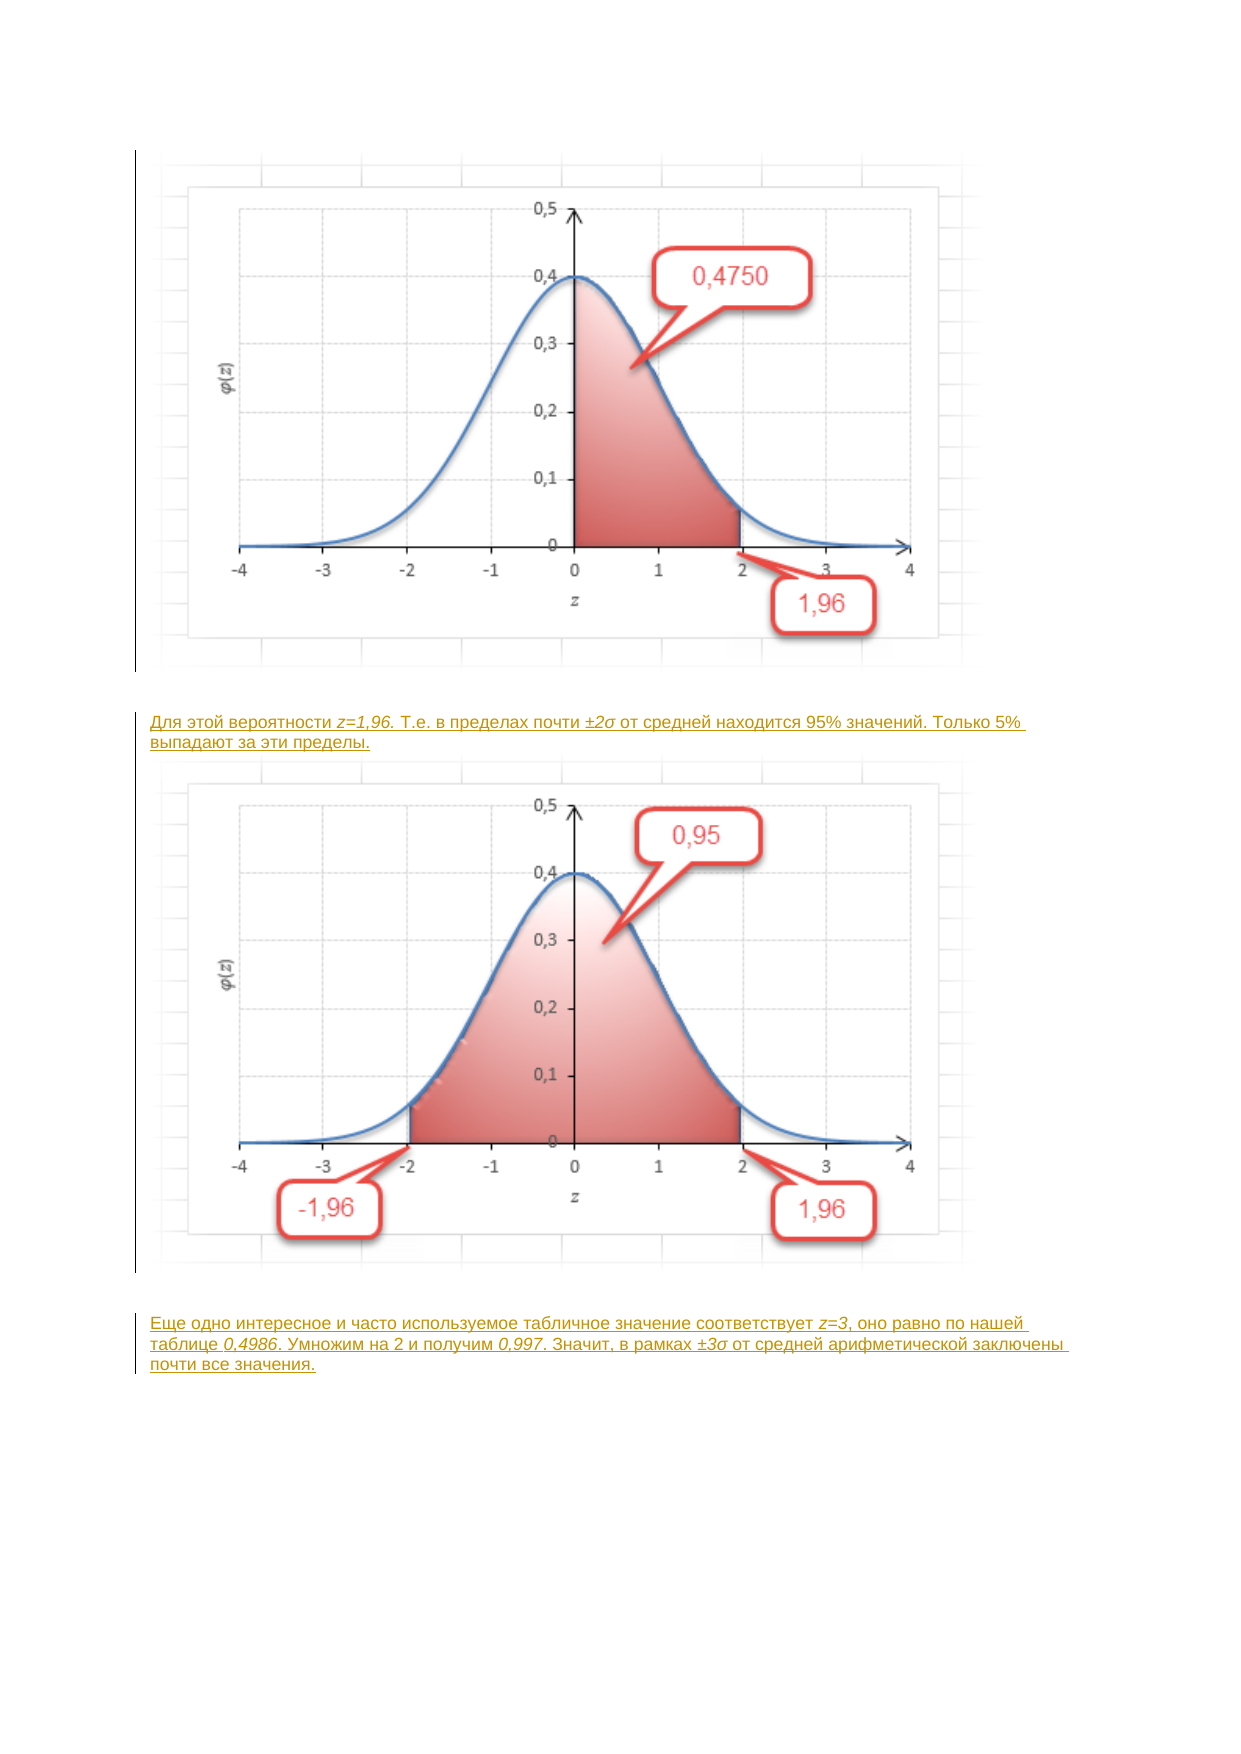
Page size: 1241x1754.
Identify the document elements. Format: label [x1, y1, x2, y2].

picture [150, 150, 985, 672]
picture [150, 752, 979, 1273]
